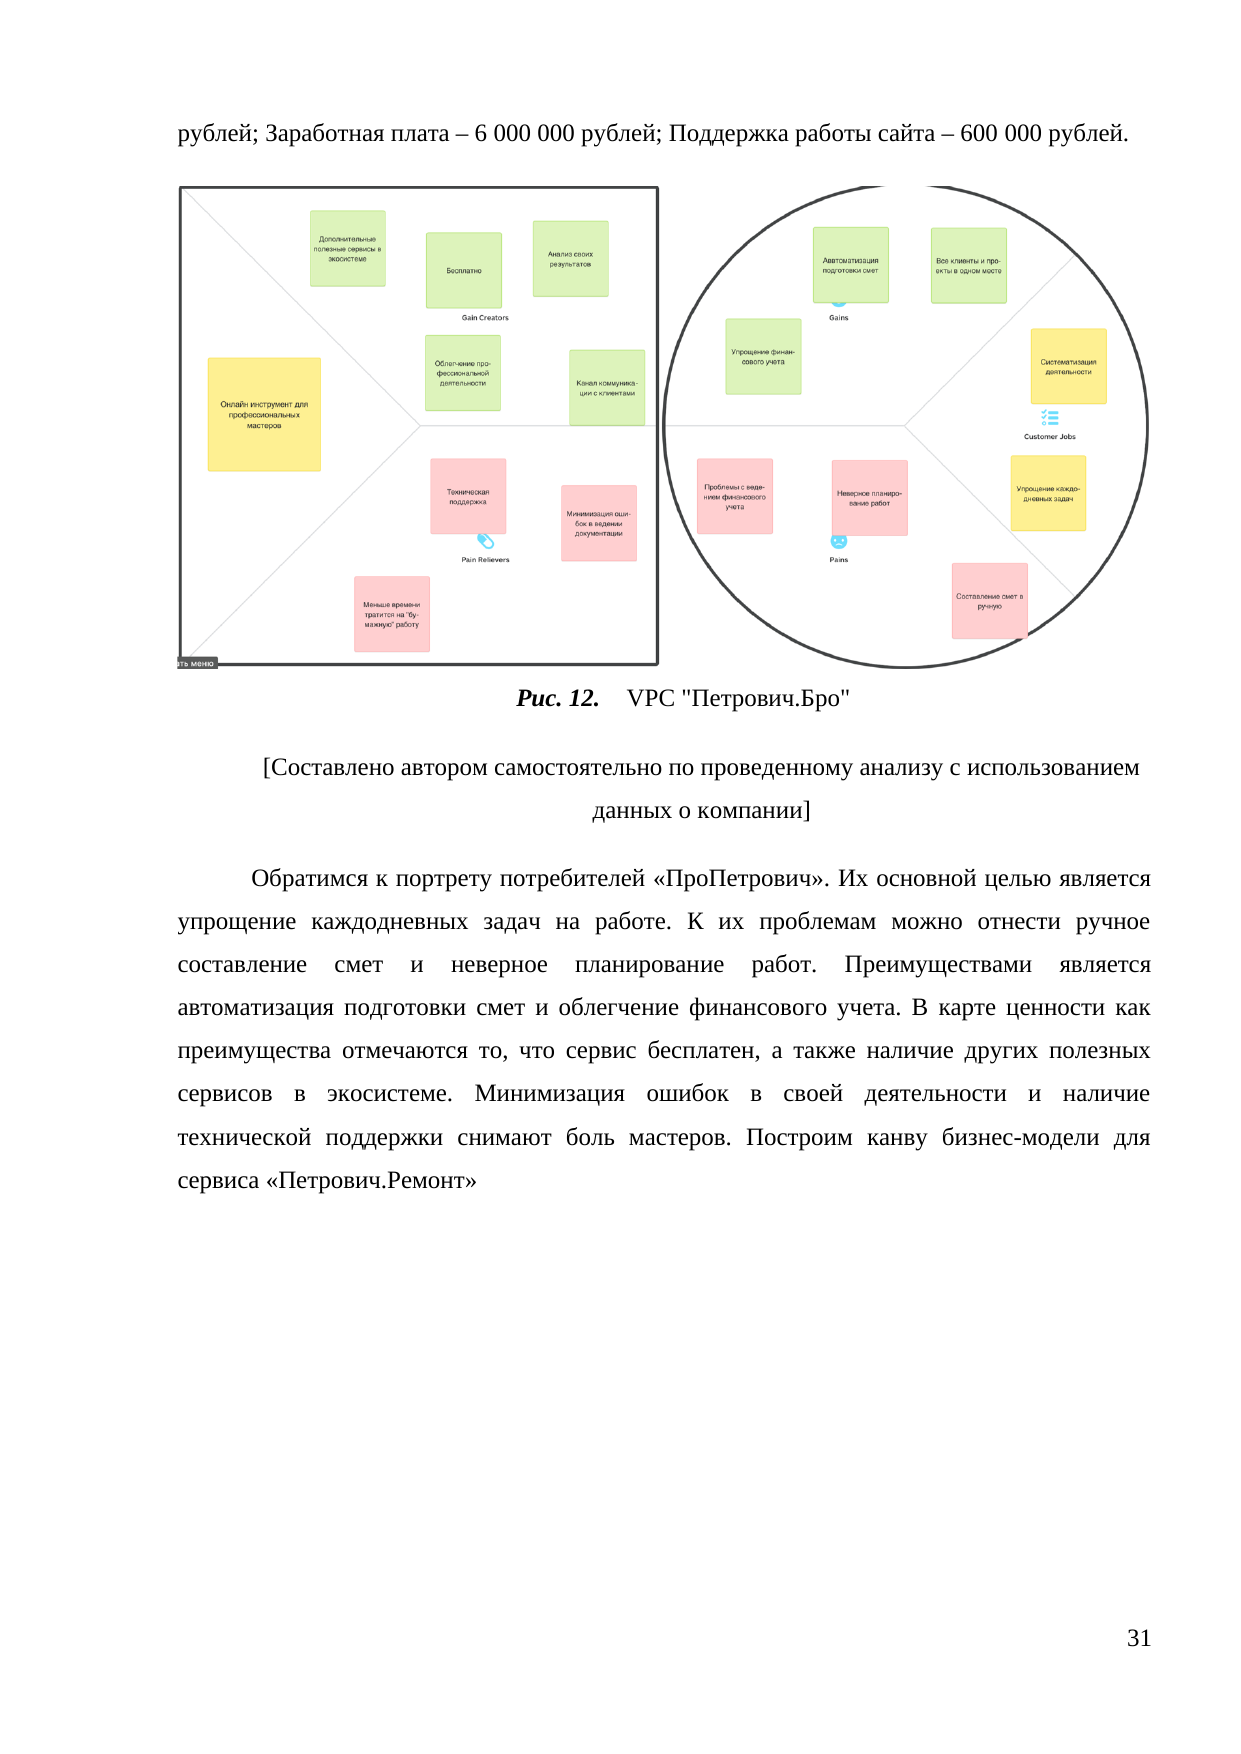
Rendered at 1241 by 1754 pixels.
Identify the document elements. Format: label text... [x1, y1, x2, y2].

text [177, 118, 1152, 147]
text Обратимся к портрету потребителей «ПроПетрович». Их основной целью является упрощение каждодневных задач на работе. К их проблемам можно отнести ручное составление смет и неверное планирование работ. Преимуществами является автоматизация подготовки смет и облегчение финансового учета. В карте ценности как преимущества отмечаются то, что сервис бесплатен, а также наличие других полезных сервисов в экосистеме. Минимизация ошибок в своей деятельности и наличие технической поддержки снимают боль мастеров. Построим канву бизнес-модели для сервиса «Петрович.Ремонт» [177, 863, 1152, 1193]
picture [177, 186, 1151, 669]
text VPC "Петрович.Бро" [214, 683, 1152, 712]
list [Составлено автором самостоятельно по проведенному анализу с использованием данных о компании] [252, 752, 1152, 823]
